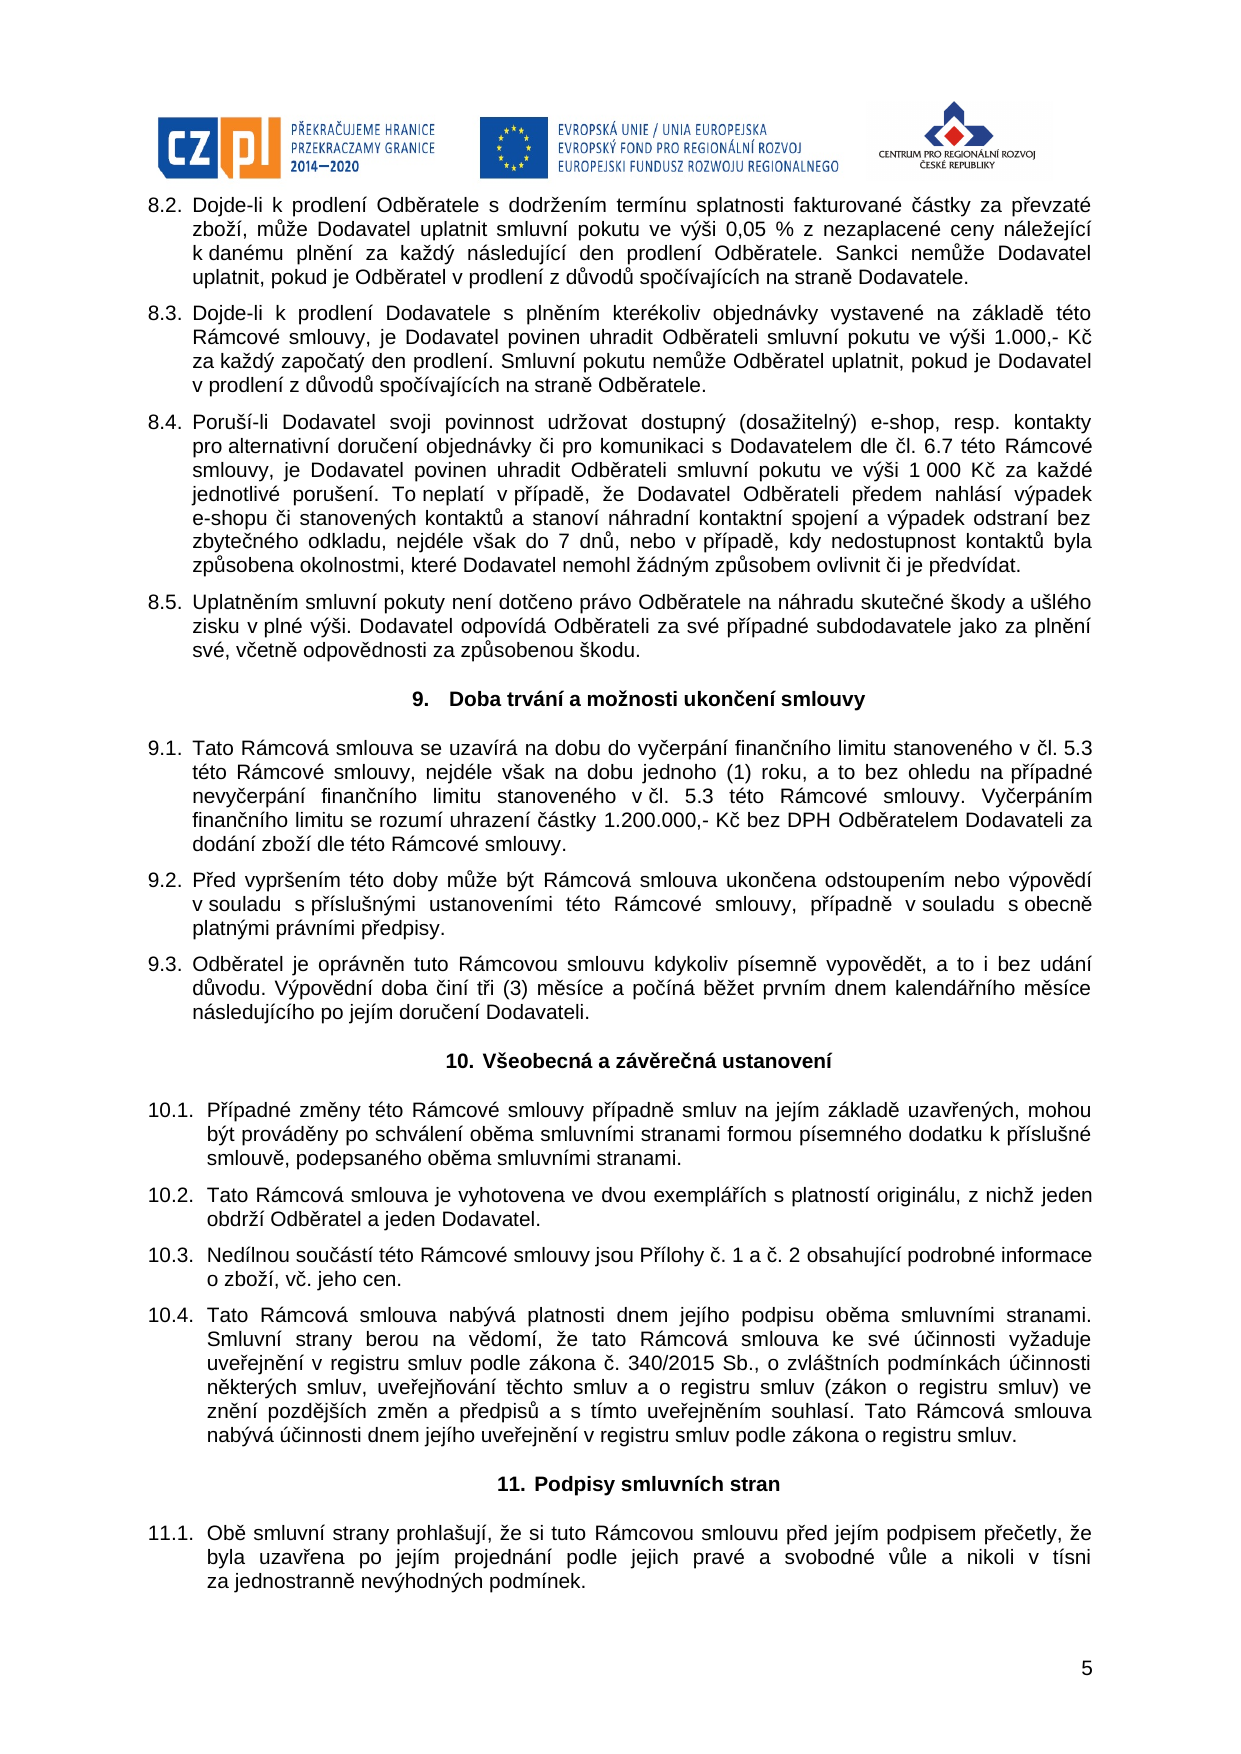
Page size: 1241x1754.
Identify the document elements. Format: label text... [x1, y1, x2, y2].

picture [865, 101, 1053, 180]
list Dojde-li k prodlení Dodavatele s plněním kterékoliv objednávky vystavené na základě této Rámcové smlouvy, je Dodavatel povinen uhradit Odběrateli smluvní pokutu ve výši 1.000,- Kč za každý započatý den prodlení. Smluvní pokutu nemůže Odběratel uplatnit, pokud je Dodavatel v prodlení z důvodů spočívajících na straně Odběratele. [148, 301, 1093, 397]
picture [147, 102, 850, 193]
list Tato Rámcová smlouva se uzavírá na dobu do vyčerpání finančního limitu stanoveného v čl. 5.3 této Rámcové smlouvy, nejdéle však na dobu jednoho (1) roku, a to bez ohledu na případné nevyčerpání finančního limitu stanoveného v čl. 5.3 této Rámcové smlouvy. Vyčerpáním finančního limitu se rozumí uhrazení částky 1.200.000,- Kč bez DPH Odběratelem Dodavateli za dodání zboží dle této Rámcové smlouvy. [148, 736, 1093, 855]
list Nedílnou součástí této Rámcové smlouvy jsou Přílohy č. 1 a č. 2 obsahující podrobné informace o zboží, vč. jeho cen. [148, 1243, 1093, 1291]
list Tato Rámcová smlouva je vyhotovena ve dvou exemplářích s platností originálu, z nichž jeden obdrží Odběratel a jeden Dodavatel. [148, 1182, 1093, 1230]
list Odběratel je oprávněn tuto Rámcovou smlouvu kdykoliv písemně vypovědět, a to i bez udání důvodu. Výpovědní doba činí tři (3) měsíce a počíná běžet prvním dnem kalendářního měsíce následujícího po jejím doručení Dodavateli. [148, 952, 1093, 1024]
list Případné změny této Rámcové smlouvy případně smluv na jejím základě uzavřených, mohou být prováděny po schválení oběma smluvními stranami formou písemného dodatku k příslušné smlouvě, podepsaného oběma smluvními stranami. [148, 1098, 1093, 1170]
list Tato Rámcová smlouva nabývá platnosti dnem jejího podpisu oběma smluvními stranami. Smluvní strany berou na vědomí, že tato Rámcová smlouva ke své účinnosti vyžaduje uveřejnění v registru smluv podle zákona č. 340/2015 Sb., o zvláštních podmínkách účinnosti některých smluv, uveřejňování těchto smluv a o registru smluv (zákon o registru smluv) ve znění pozdějších změn a předpisů a s tímto uveřejněním souhlasí. Tato Rámcová smlouva nabývá účinnosti dnem jejího uveřejnění v registru smluv podle zákona o registru smluv. [148, 1303, 1093, 1447]
list Uplatněním smluvní pokuty není dotčeno právo Odběratele na náhradu skutečné škody a ušlého zisku v plné výši. Dodavatel odpovídá Odběrateli za své případné subdodavatele jako za plnění své, včetně odpovědnosti za způsobenou škodu. [148, 590, 1093, 662]
list Podpisy smluvních stran [185, 1472, 1093, 1496]
list Doba trvání a možnosti ukončení smlouvy [185, 687, 1093, 711]
list Poruší-li Dodavatel svoji povinnost udržovat dostupný (dosažitelný) e-shop, resp. kontakty pro alternativní doručení objednávky či pro komunikaci s Dodavatelem dle čl. 6.7 této Rámcové smlouvy, je Dodavatel povinen uhradit Odběrateli smluvní pokutu ve výši 1 000 Kč za každé jednotlivé porušení. To neplatí v případě, že Dodavatel Odběrateli předem nahlásí výpadek e-shopu či stanovených kontaktů a stanoví náhradní kontaktní spojení a výpadek odstraní bez zbytečného odkladu, nejdéle však do 7 dnů, nebo v případě, kdy nedostupnost kontaktů byla způsobena okolnostmi, které Dodavatel nemohl žádným způsobem ovlivnit či je předvídat. [148, 409, 1093, 577]
list Před vypršením této doby může být Rámcová smlouva ukončena odstoupením nebo výpovědí v souladu s příslušnými ustanoveními této Rámcové smlouvy, případně v souladu s obecně platnými právními předpisy. [148, 868, 1093, 940]
list Dojde-li k prodlení Odběratele s dodržením termínu splatnosti fakturované částky za převzaté zboží, může Dodavatel uplatnit smluvní pokutu ve výši 0,05 % z nezaplacené ceny náležející k danému plnění za každý následující den prodlení Odběratele. Sankci nemůže Dodavatel uplatnit, pokud je Odběratel v prodlení z důvodů spočívajících na straně Dodavatele. [148, 193, 1093, 289]
list Všeobecná a závěrečná ustanovení [185, 1049, 1093, 1073]
list Obě smluvní strany prohlašují, že si tuto Rámcovou smlouvu před jejím podpisem přečetly, že byla uzavřena po jejím projednání podle jejich pravé a svobodné vůle a nikoli v tísni za jednostranně nevýhodných podmínek. [148, 1521, 1093, 1593]
